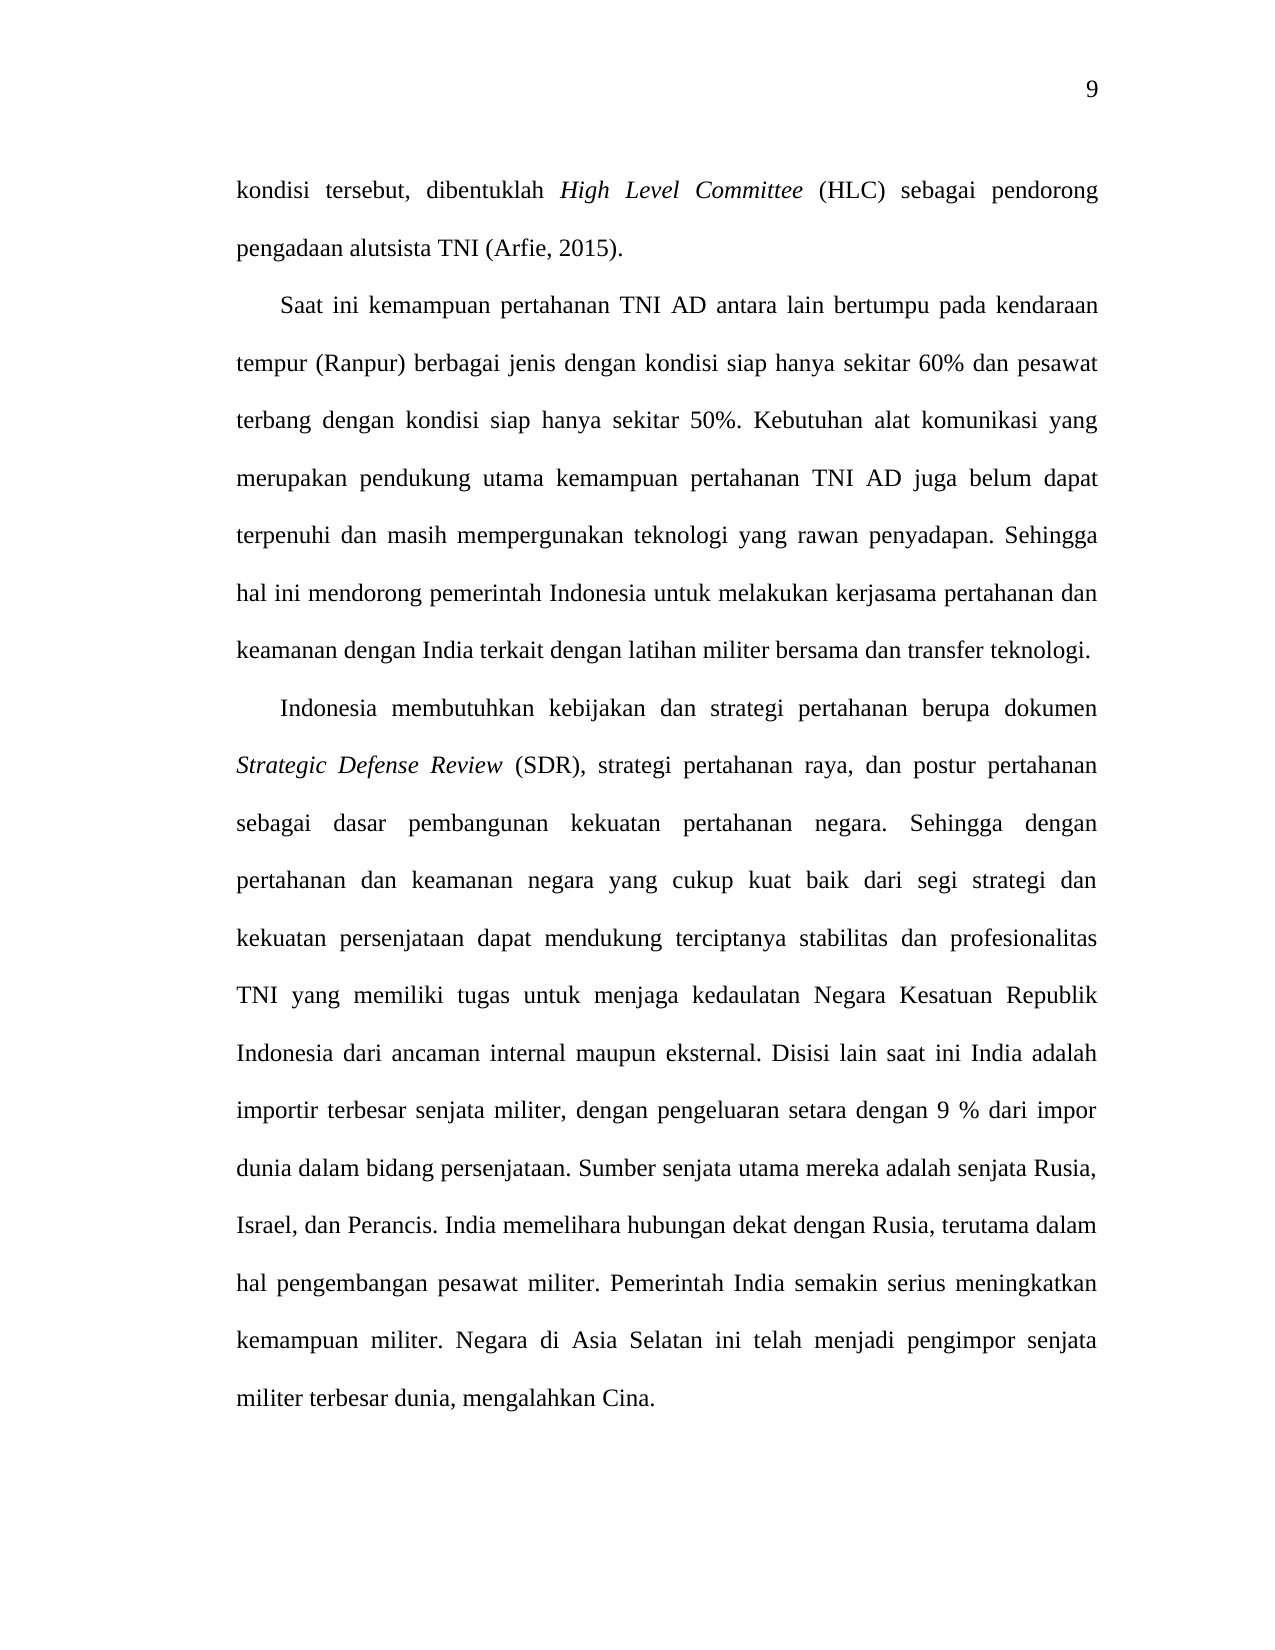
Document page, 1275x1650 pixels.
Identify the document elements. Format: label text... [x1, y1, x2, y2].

text Saat ini kemampuan pertahanan TNI AD antara lain bertumpu pada kendaraan tempur (Ranpur) berbagai jenis dengan kondisi siap hanya sekitar 60% dan pesawat terbang dengan kondisi siap hanya sekitar 50%. Kebutuhan alat komunikasi yang merupakan pendukung utama kemampuan pertahanan TNI AD juga belum dapat terpenuhi dan masih mempergunakan teknologi yang rawan penyadapan. Sehingga hal ini mendorong pemerintah Indonesia untuk melakukan kerjasama pertahanan dan keamanan dengan India terkait dengan latihan militer bersama dan transfer teknologi. [236, 290, 1098, 664]
text Indonesia membutuhkan kebijakan dan strategi pertahanan berupa dokumen Strategic Defense Review (SDR), strategi pertahanan raya, dan postur pertahanan sebagai dasar pembangunan kekuatan pertahanan negara. Sehingga dengan pertahanan dan keamanan negara yang cukup kuat baik dari segi strategi dan kekuatan persenjataan dapat mendukung terciptanya stabilitas dan profesionalitas TNI yang memiliki tugas untuk menjaga kedaulatan Negara Kesatuan Republik Indonesia dari ancaman internal maupun eksternal. Disisi lain saat ini India adalah importir terbesar senjata militer, dengan pengeluaran setara dengan 9 % dari impor dunia dalam bidang persenjataan. Sumber senjata utama mereka adalah senjata Rusia, Israel, dan Perancis. India memelihara hubungan dekat dengan Rusia, terutama dalam hal pengembangan pesawat militer. Pemerintah India semakin serius meningkatkan kemampuan militer. Negara di Asia Selatan ini telah menjadi pengimpor senjata militer terbesar dunia, mengalahkan Cina. [236, 693, 1098, 1412]
text kondisi tersebut, dibentuklah High Level Committee (HLC) sebagai pendorong pengadaan alutsista TNI (Arfie, 2015). [236, 175, 1098, 262]
